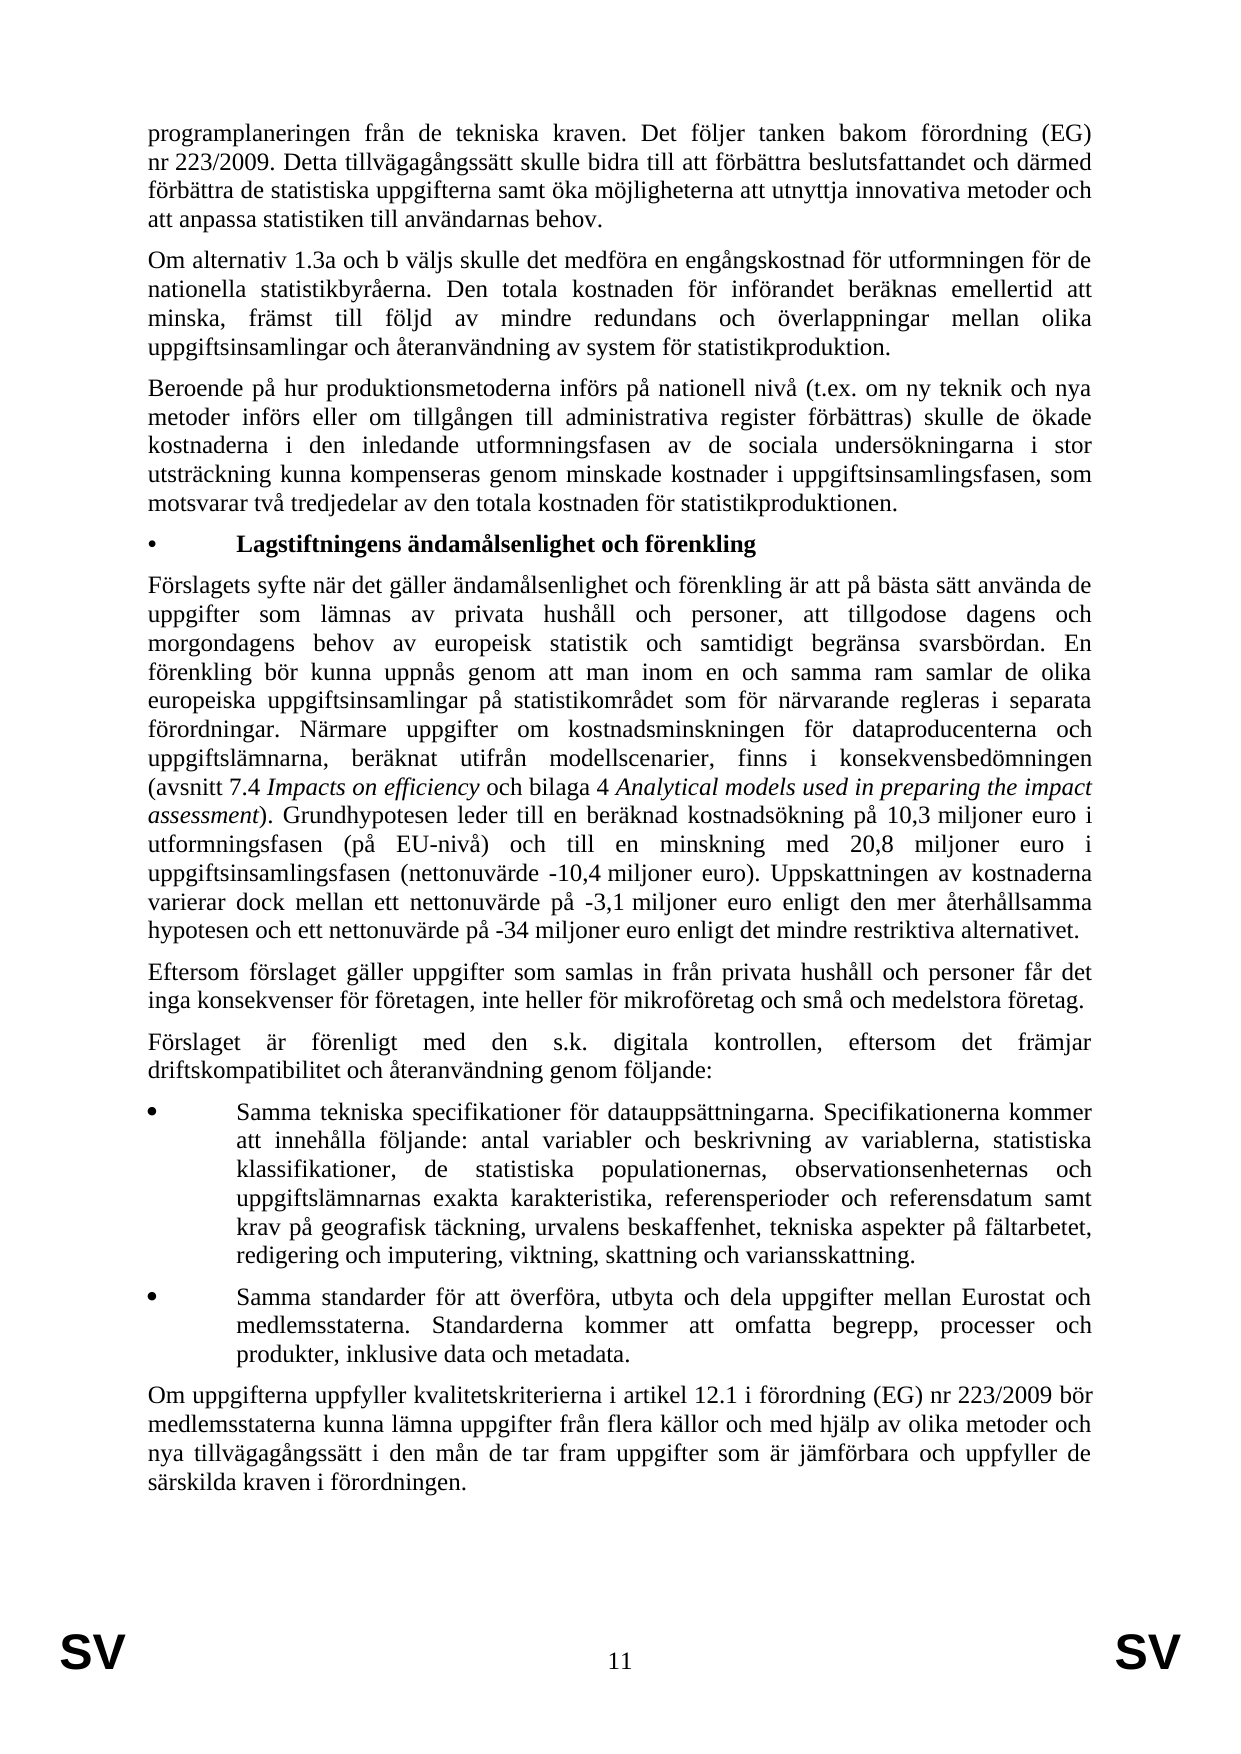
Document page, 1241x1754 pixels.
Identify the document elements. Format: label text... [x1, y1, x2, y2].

text Eftersom förslaget gäller uppgifter som samlas in från privata hushåll och personer får det inga konsekvenser för företagen, inte heller för mikroföretag och små och medelstora företag. [148, 957, 1093, 1014]
text Samma tekniska specifikationer för datauppsättningarna. Specifikationerna kommer att innehålla följande: antal variabler och beskrivning av variablerna, statistiska klassifikationer, de statistiska populationernas, observationsenheternas och uppgiftslämnarnas exakta karakteristika, referensperioder och referensdatum samt krav på geografisk täckning, urvalens beskaffenhet, tekniska aspekter på fältarbetet, redigering och imputering, viktning, skattning och variansskattning. [148, 1097, 1093, 1269]
text Förslaget är förenligt med den s.k. digitala kontrollen, eftersom det främjar driftskompatibilitet och återanvändning genom följande: [148, 1027, 1093, 1084]
text Om uppgifterna uppfyller kvalitetskriterierna i artikel 12.1 i förordning (EG) nr 223/2009 bör medlemsstaterna kunna lämna uppgifter från flera källor och med hjälp av olika metoder och nya tillvägagångssätt i den mån de tar fram uppgifter som är jämförbara och uppfyller de särskilda kraven i förordningen. [148, 1381, 1093, 1496]
subtitle • Lagstiftningens ändamålsenlighet och förenkling [148, 529, 1093, 558]
text Samma standarder för att överföra, utbyta och dela uppgifter mellan Eurostat och medlemsstaterna. Standarderna kommer att omfatta begrepp, processer och produkter, inklusive data och metadata. [148, 1282, 1093, 1368]
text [148, 118, 1093, 233]
text Förslagets syfte när det gäller ändamålsenlighet och förenkling är att på bästa sätt använda de uppgifter som lämnas av privata hushåll och personer, att tillgodose dagens och morgondagens behov av europeisk statistik och samtidigt begränsa svarsbördan. En förenkling bör kunna uppnås genom att man inom en och samma ram samlar de olika europeiska uppgiftsinsamlingar på statistikområdet som för närvarande regleras i separata förordningar. Närmare uppgifter om kostnadsminskningen för dataproducenterna och uppgiftslämnarna, beräknat utifrån modellscenarier, finns i konsekvensbedömningen (avsnitt 7.4 Impacts on efficiency och bilaga 4 Analytical models used in preparing the impact assessment). Grundhypotesen leder till en beräknad kostnadsökning på 10,3 miljoner euro i utformningsfasen (på EU-nivå) och till en minskning med 20,8 miljoner euro i uppgiftsinsamlingsfasen (nettonuvärde -10,4 miljoner euro). Uppskattningen av kostnaderna varierar dock mellan ett nettonuvärde på -3,1 miljoner euro enligt den mer återhållsamma hypotesen och ett nettonuvärde på -34 miljoner euro enligt det mindre restriktiva alternativet. [148, 571, 1093, 944]
text Om alternativ 1.3a och b väljs skulle det medföra en engångskostnad för utformningen för de nationella statistikbyråerna. Den totala kostnaden för införandet beräknas emellertid att minska, främst till följd av mindre redundans och överlappningar mellan olika uppgiftsinsamlingar och återanvändning av system för statistikproduktion. [148, 246, 1093, 361]
text Beroende på hur produktionsmetoderna införs på nationell nivå (t.ex. om ny teknik och nya metoder införs eller om tillgången till administrativa register förbättras) skulle de ökade kostnaderna i den inledande utformningsfasen av de sociala undersökningarna i stor utsträckning kunna kompenseras genom minskade kostnader i uppgiftsinsamlingsfasen, som motsvarar två tredjedelar av den totala kostnaden för statistikproduktionen. [148, 373, 1093, 517]
